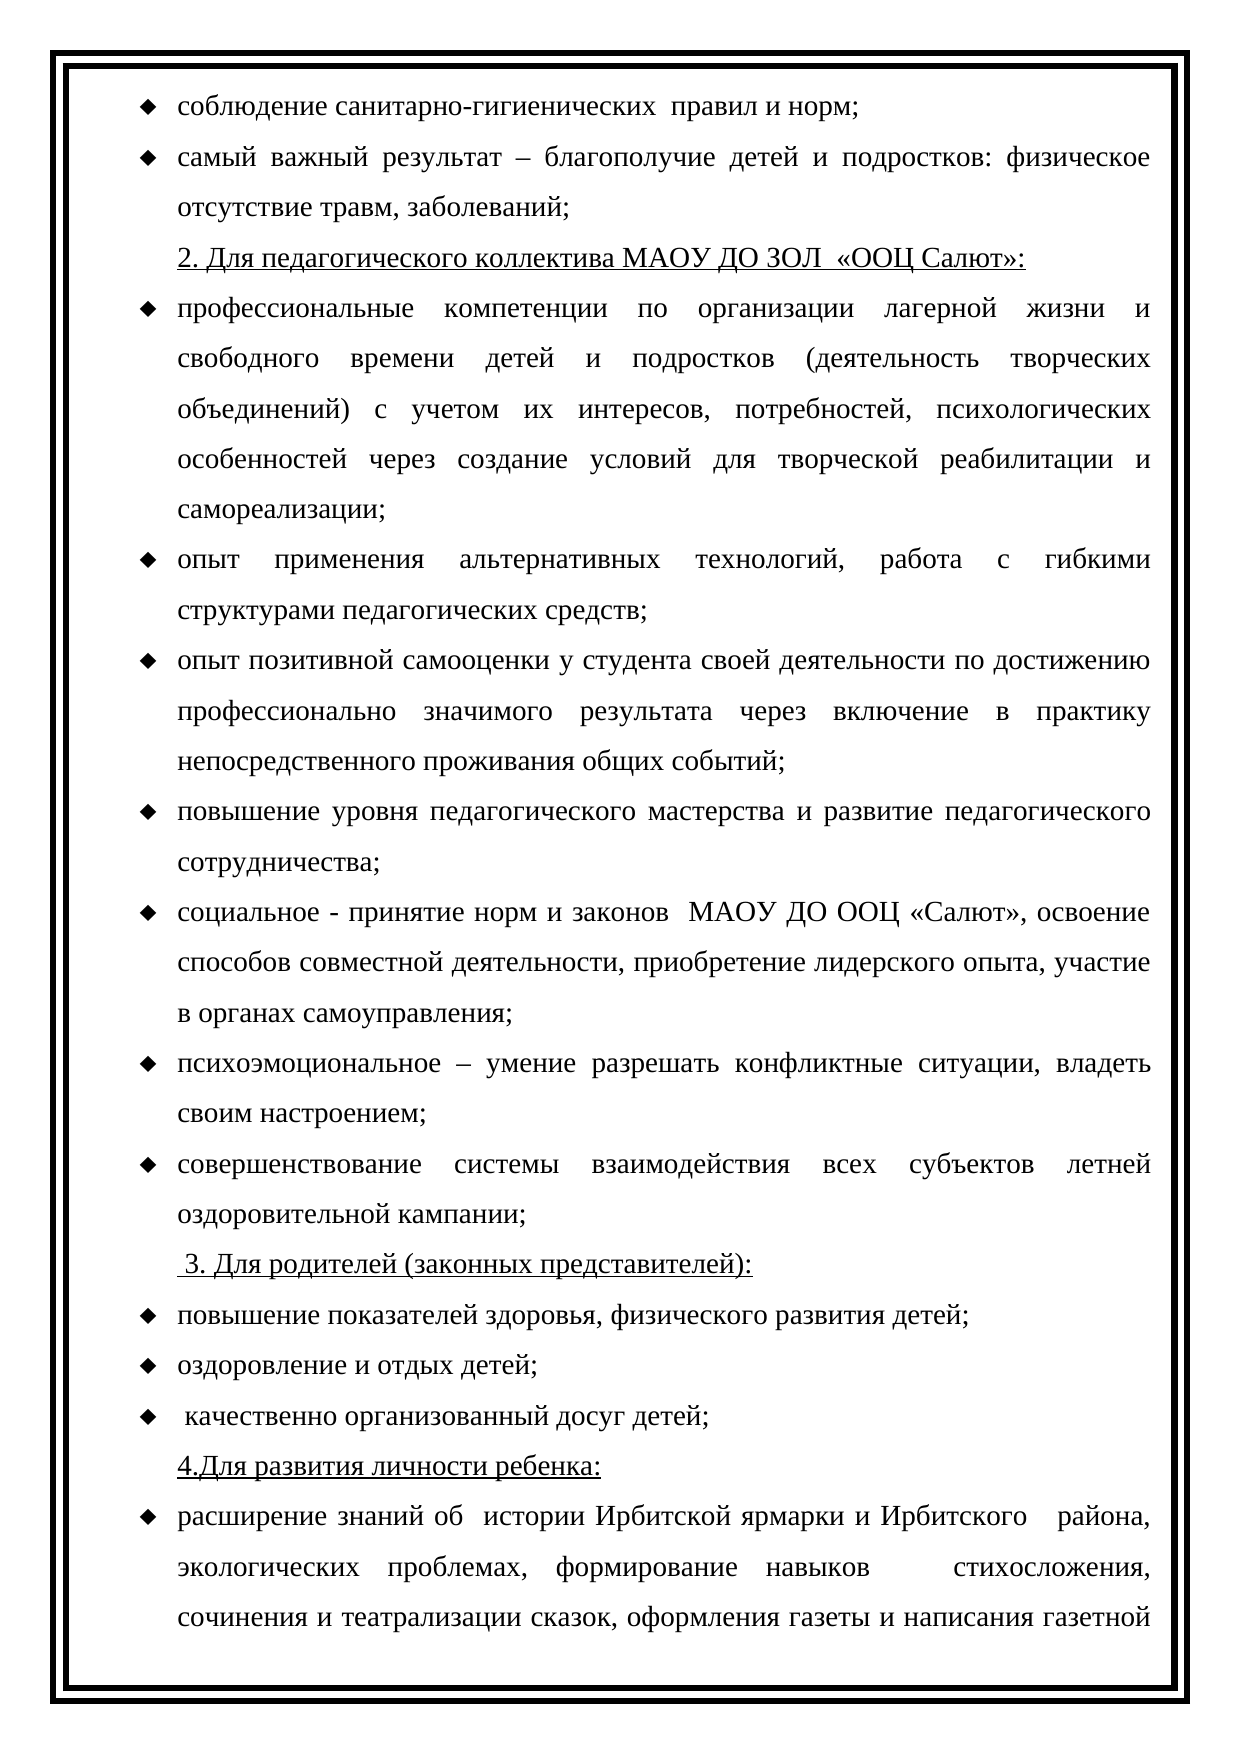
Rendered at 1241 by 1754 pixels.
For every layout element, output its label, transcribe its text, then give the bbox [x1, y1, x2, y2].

list самый важный результат – благополучие детей и подростков: физическое отсутствие травм, заболеваний; [139, 139, 1152, 223]
list психоэмоциональное – умение разрешать конфликтные ситуации, владеть своим настроением; [139, 1045, 1152, 1129]
list профессиональные компетенции по организации лагерной жизни и свободного времени детей и подростков (деятельность творческих объединений) с учетом их интересов, потребностей, психологических особенностей через создание условий для творческой реабилитации и самореализации; [139, 290, 1152, 525]
list повышение показателей здоровья, физического развития детей; [139, 1297, 1152, 1331]
text 4.Для развития личности ребенка: [177, 1448, 1152, 1482]
list опыт позитивной самооценки у студента своей деятельности по достижению профессионально значимого результата через включение в практику непосредственного проживания общих событий; [139, 642, 1152, 777]
list соблюдение санитарно-гигиенических правил и норм; [139, 88, 1152, 122]
list оздоровление и отдых детей; [139, 1347, 1152, 1381]
list опыт применения альтернативных технологий, работа с гибкими структурами педагогических средств; [139, 542, 1152, 626]
list качественно организованный досуг детей; [139, 1398, 1152, 1431]
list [139, 1498, 1152, 1633]
list социальное - принятие норм и законов МАОУ ДО ООЦ «Салют», освоение способов совместной деятельности, приобретение лидерского опыта, участие в органах самоуправления; [139, 894, 1152, 1028]
list совершенствование системы взаимодействия всех субъектов летней оздоровительной кампании; [139, 1146, 1152, 1230]
list повышение уровня педагогического мастерства и развитие педагогического сотрудничества; [139, 793, 1152, 877]
text 3. Для родителей (законных представителей): [177, 1247, 1152, 1280]
text 2. Для педагогического коллектива МАОУ ДО ЗОЛ «ООЦ Салют»: [177, 240, 1152, 273]
